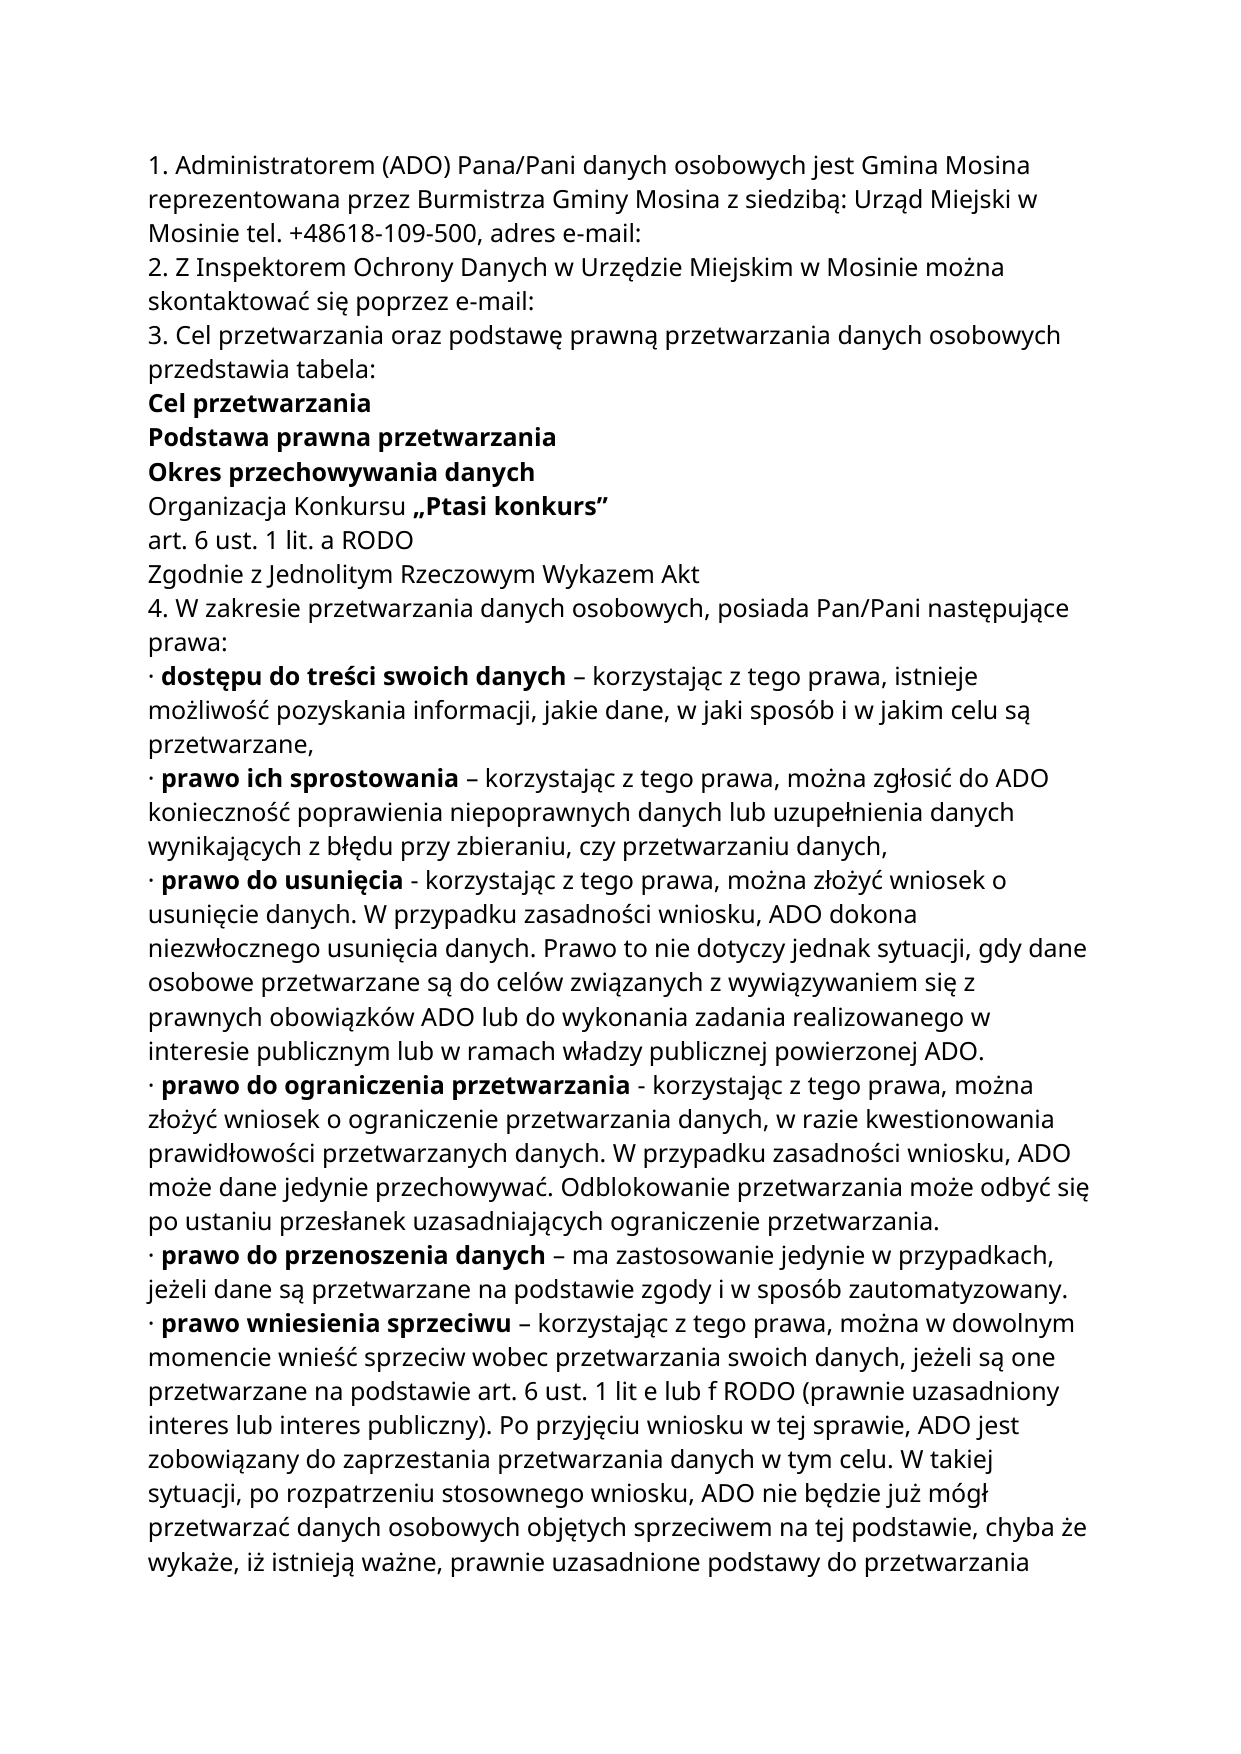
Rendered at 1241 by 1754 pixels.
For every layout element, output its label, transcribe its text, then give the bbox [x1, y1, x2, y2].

text art. 6 ust. 1 lit. a RODO [148, 522, 1093, 556]
text Organizacja Konkursu „Ptasi konkurs” [148, 488, 1093, 522]
text 3. Cel przetwarzania oraz podstawę prawną przetwarzania danych osobowych przedstawia tabela: [148, 318, 1093, 386]
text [148, 1306, 1093, 1578]
text · dostępu do treści swoich danych – korzystając z tego prawa, istnieje możliwość pozyskania informacji, jakie dane, w jaki sposób i w jakim celu są przetwarzane, [148, 658, 1093, 761]
text 4. W zakresie przetwarzania danych osobowych, posiada Pan/Pani następujące prawa: [148, 590, 1093, 658]
text Okres przechowywania danych [148, 454, 1093, 488]
text 2. Z Inspektorem Ochrony Danych w Urzędzie Miejskim w Mosinie można skontaktować się poprzez e-mail: [148, 250, 1093, 318]
text · prawo ich sprostowania – korzystając z tego prawa, można zgłosić do ADO konieczność poprawienia niepoprawnych danych lub uzupełnienia danych wynikających z błędu przy zbieraniu, czy przetwarzaniu danych, [148, 761, 1093, 863]
text · prawo do przenoszenia danych – ma zastosowanie jedynie w przypadkach, jeżeli dane są przetwarzane na podstawie zgody i w sposób zautomatyzowany. [148, 1238, 1093, 1306]
text Zgodnie z Jednolitym Rzeczowym Wykazem Akt [148, 556, 1093, 590]
text Cel przetwarzania [148, 386, 1093, 420]
text Podstawa prawna przetwarzania [148, 420, 1093, 454]
text · prawo do usunięcia - korzystając z tego prawa, można złożyć wniosek o usunięcie danych. W przypadku zasadności wniosku, ADO dokona niezwłocznego usunięcia danych. Prawo to nie dotyczy jednak sytuacji, gdy dane osobowe przetwarzane są do celów związanych z wywiązywaniem się z prawnych obowiązków ADO lub do wykonania zadania realizowanego w interesie publicznym lub w ramach władzy publicznej powierzonej ADO. [148, 863, 1093, 1067]
text 1. Administratorem (ADO) Pana/Pani danych osobowych jest Gmina Mosina reprezentowana przez Burmistrza Gminy Mosina z siedzibą: Urząd Miejski w Mosinie tel. +48618-109-500, adres e-mail: [148, 148, 1093, 250]
text · prawo do ograniczenia przetwarzania - korzystając z tego prawa, można złożyć wniosek o ograniczenie przetwarzania danych, w razie kwestionowania prawidłowości przetwarzanych danych. W przypadku zasadności wniosku, ADO może dane jedynie przechowywać. Odblokowanie przetwarzania może odbyć się po ustaniu przesłanek uzasadniających ograniczenie przetwarzania. [148, 1067, 1093, 1238]
